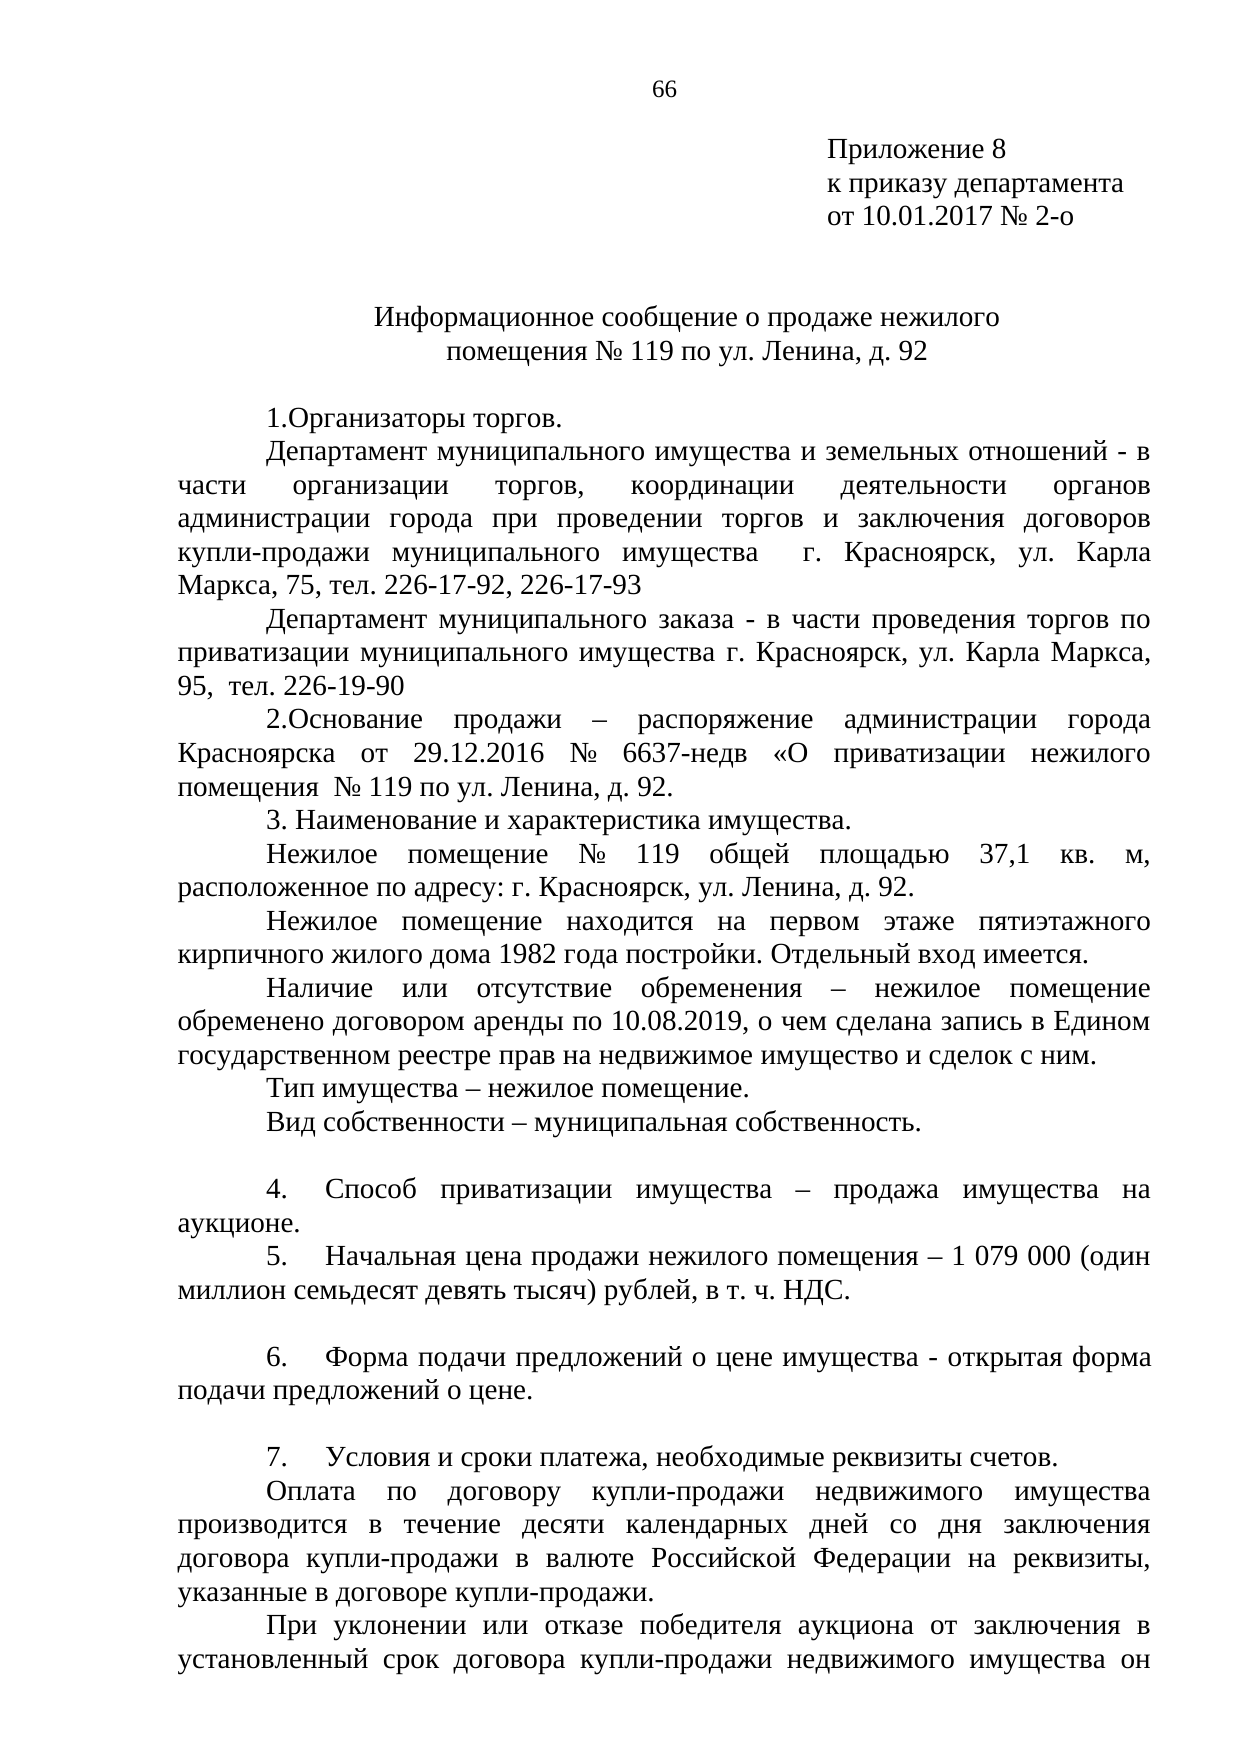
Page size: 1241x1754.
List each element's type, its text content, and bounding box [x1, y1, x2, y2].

text Нежилое помещение находится на первом этаже пятиэтажного кирпичного жилого дома 1982 года постройки. Отдельный вход имеется. [177, 903, 1152, 970]
list Форма подачи предложений о цене имущества - открытая форма подачи предложений о цене. [177, 1339, 1152, 1406]
text Департамент муниципального имущества и земельных отношений - в части организации торгов, координации деятельности органов администрации города при проведении торгов и заключения договоров купли-продажи муниципального имущества г. Красноярск, ул. Карла Маркса, 75, тел. 226-17-92, 226-17-93 [177, 433, 1152, 601]
text 3. Наименование и характеристика имущества. [177, 802, 1152, 836]
text Вид собственности – муниципальная собственность. [177, 1104, 1152, 1138]
list Организаторы торгов. [177, 400, 1152, 433]
text от 10.01.2017 № 2-о [827, 198, 1152, 232]
list Условия и сроки платежа, необходимые реквизиты счетов. [177, 1439, 1152, 1473]
text Нежилое помещение № 119 общей площадью 37,1 кв. м, расположенное по адресу: г. Красноярск, ул. Ленина, д. 92. [177, 836, 1152, 903]
subtitle Приложение 8 [827, 131, 1152, 165]
list Основание продажи – распоряжение администрации города Красноярска от 29.12.2016 № 6637-недв «О приватизации нежилого помещения № 119 по ул. Ленина, д. 92. [177, 702, 1152, 802]
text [177, 1607, 1152, 1674]
text Наличие или отсутствие обременения – нежилое помещение обременено договором аренды по 10.08.2019, о чем сделана запись в Едином государственном реестре прав на недвижимое имущество и сделок с ним. [177, 970, 1152, 1071]
subtitle Информационное сообщение о продаже нежилого [177, 299, 1152, 333]
text Оплата по договору купли-продажи недвижимого имущества производится в течение десяти календарных дней со дня заключения договора купли-продажи в валюте Российской Федерации на реквизиты, указанные в договоре купли-продажи. [177, 1473, 1152, 1607]
list Способ приватизации имущества – продажа имущества на аукционе. [177, 1171, 1152, 1238]
subtitle помещения № 119 по ул. Ленина, д. 92 [177, 333, 1152, 366]
text к приказу департамента [827, 165, 1152, 198]
text Департамент муниципального заказа - в части проведения торгов по приватизации муниципального имущества г. Красноярск, ул. Карла Маркса, 95, тел. 226-19-90 [177, 601, 1152, 702]
list Начальная цена продажи нежилого помещения – 1 079 000 (один миллион семьдесят девять тысяч) рублей, в т. ч. НДС. [177, 1238, 1152, 1305]
text Тип имущества – нежилое помещение. [177, 1071, 1152, 1104]
